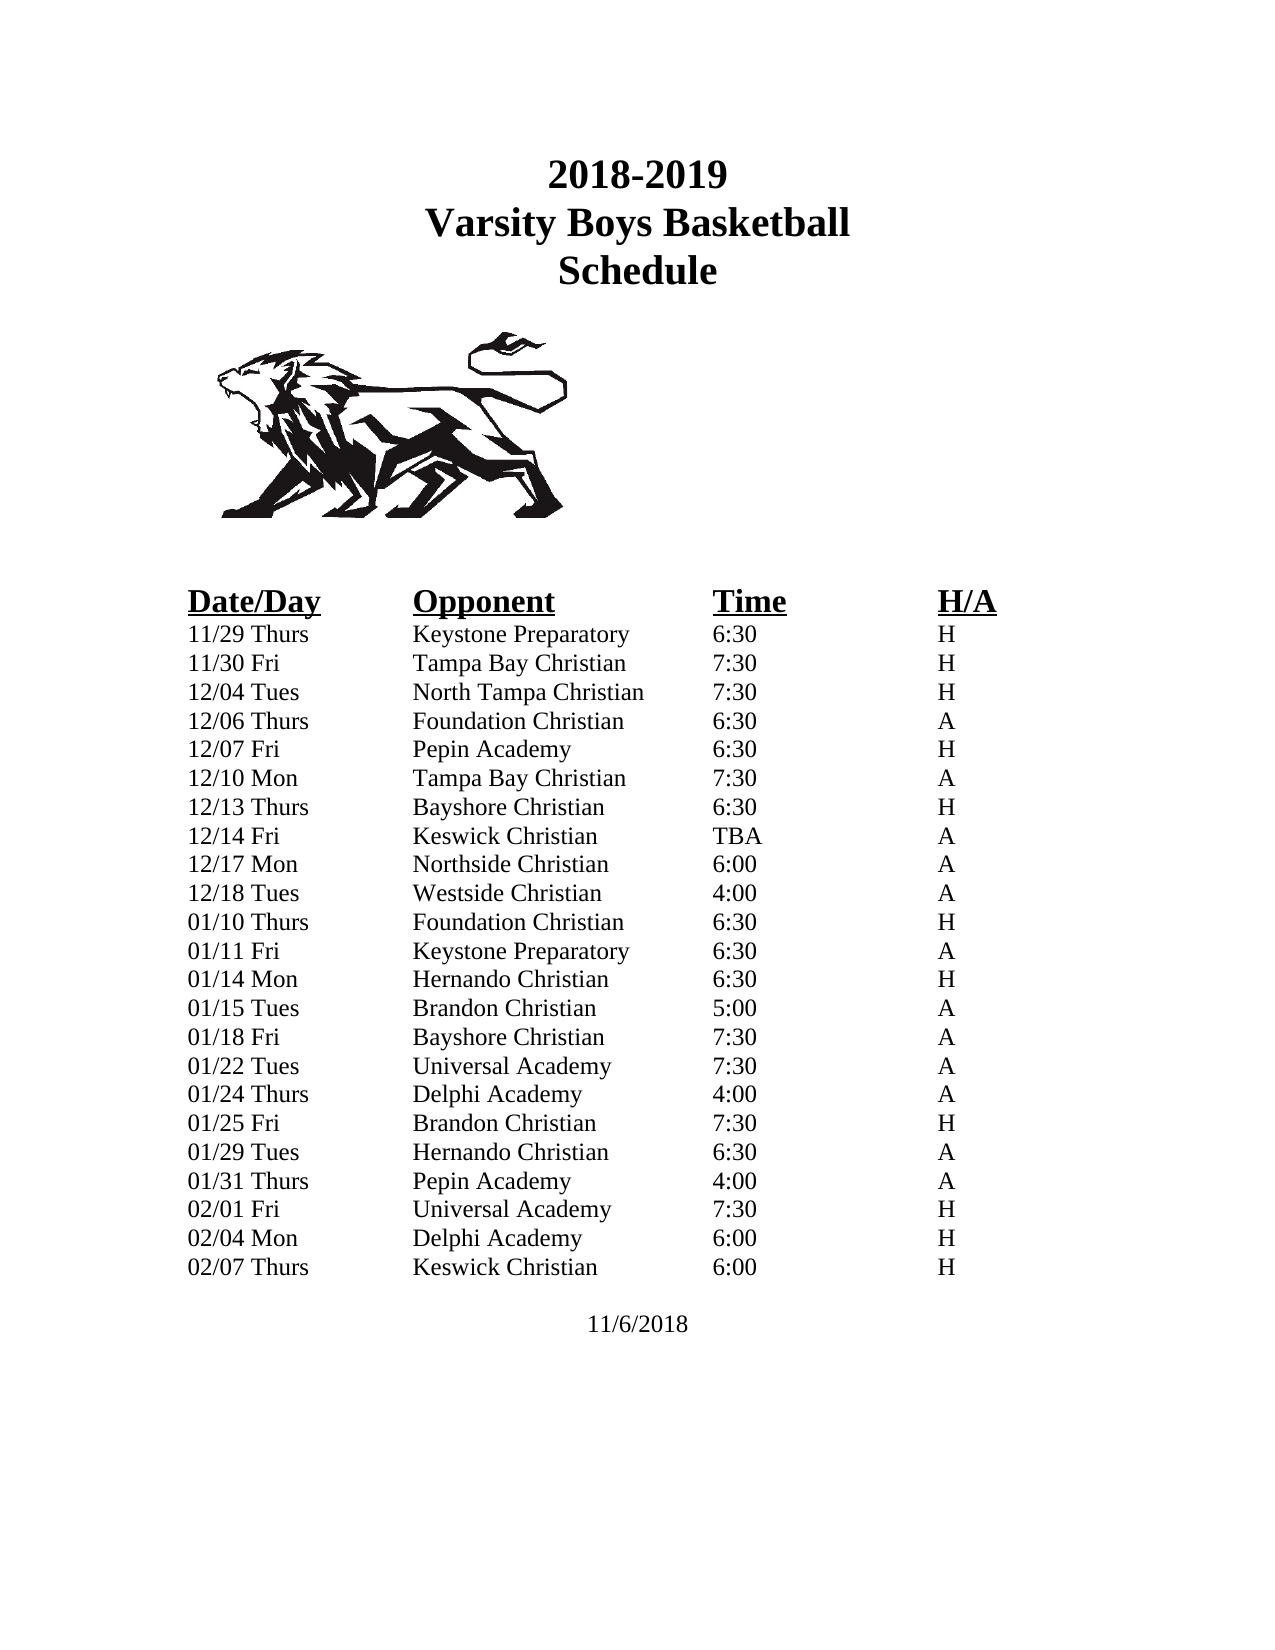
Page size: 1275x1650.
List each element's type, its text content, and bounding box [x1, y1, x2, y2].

text 12/17 Mon Northside Christian 6:00 A [187, 849, 1087, 878]
text 11/29 Thurs Keystone Preparatory 6:30 H [187, 619, 1087, 648]
text 12/07 Fri Pepin Academy 6:30 H [187, 734, 1087, 763]
text 01/31 Thurs Pepin Academy 4:00 A [187, 1166, 1087, 1194]
text 01/14 Mon Hernando Christian 6:30 H [187, 964, 1087, 993]
text 12/04 Tues North Tampa Christian 7:30 H [187, 677, 1087, 706]
text 2018-2019 [187, 150, 1087, 198]
text 02/04 Mon Delphi Academy 6:00 H [187, 1223, 1087, 1252]
text 01/24 Thurs Delphi Academy 4:00 A [187, 1079, 1087, 1108]
text 01/10 Thurs Foundation Christian 6:30 H [187, 907, 1087, 936]
text 11/6/2018 [187, 1309, 1087, 1338]
text 12/13 Thurs Bayshore Christian 6:30 H [187, 792, 1087, 821]
text 01/22 Tues Universal Academy 7:30 A [187, 1051, 1087, 1079]
text 01/29 Tues Hernando Christian 6:30 A [187, 1137, 1087, 1166]
text Date/Day Opponent Time H/A [187, 581, 1087, 619]
text Varsity Boys Basketball [187, 198, 1087, 246]
text 11/30 Fri Tampa Bay Christian 7:30 H [187, 648, 1087, 677]
text 02/01 Fri Universal Academy 7:30 H [187, 1194, 1087, 1223]
text 12/10 Mon Tampa Bay Christian 7:30 A [187, 763, 1087, 792]
text 01/15 Tues Brandon Christian 5:00 A [187, 993, 1087, 1022]
text 01/25 Fri Brandon Christian 7:30 H [187, 1108, 1087, 1137]
text 12/06 Thurs Foundation Christian 6:30 A [187, 706, 1087, 734]
text 01/11 Fri Keystone Preparatory 6:30 A [187, 936, 1087, 964]
text 01/18 Fri Bayshore Christian 7:30 A [187, 1022, 1087, 1051]
text 02/07 Thurs Keswick Christian 6:00 H [187, 1252, 1087, 1281]
picture [217, 332, 568, 518]
text 12/14 Fri Keswick Christian TBA A [187, 821, 1087, 849]
text Schedule [187, 246, 1087, 294]
text 12/18 Tues Westside Christian 4:00 A [187, 878, 1087, 907]
